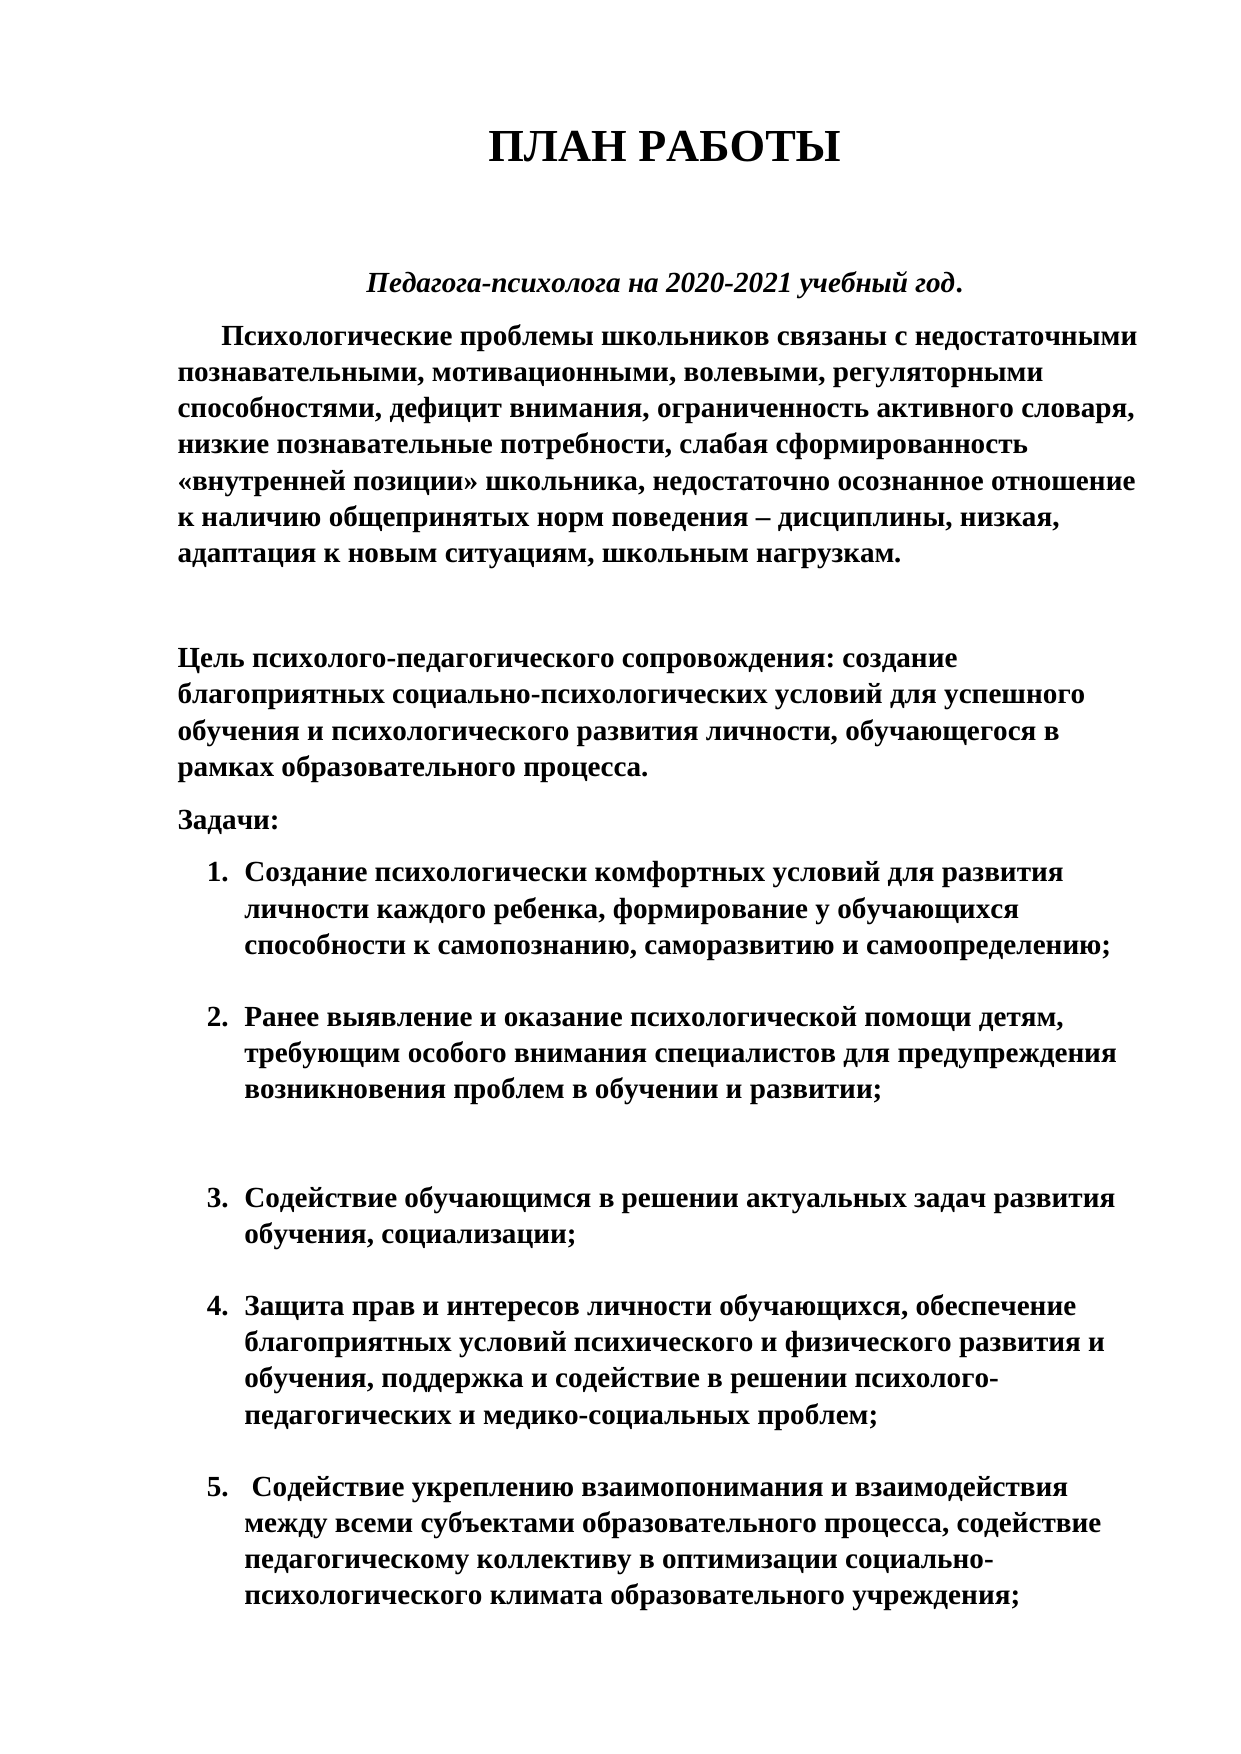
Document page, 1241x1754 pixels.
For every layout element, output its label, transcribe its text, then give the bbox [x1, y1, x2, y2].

text ПЛАН РАБОТЫ [177, 118, 1152, 171]
list Защита прав и интересов личности обучающихся, обеспечение благоприятных условий психического и физического развития и обучения, поддержка и содействие в решении психолого-педагогических и медико-социальных проблем; [207, 1288, 1152, 1430]
list Создание психологически комфортных условий для развития личности каждого ребенка, формирование у обучающихся способности к самопознанию, саморазвитию и самоопределению; [207, 854, 1152, 960]
text Педагога-психолога на 2020-2021 учебный год. [177, 265, 1152, 299]
list Содействие укреплению взаимопонимания и взаимодействия между всеми субъектами образовательного процесса, содействие педагогическому коллективу в оптимизации социально-психологического климата образовательного учреждения; [207, 1469, 1152, 1611]
list Содействие обучающимся в решении актуальных задач развития обучения, социализации; [207, 1180, 1152, 1249]
text Цель психолого-педагогического сопровождения: создание благоприятных социально-психологических условий для успешного обучения и психологического развития личности, обучающегося в рамках образовательного процесса. [177, 641, 1152, 782]
text Задачи: [177, 802, 1152, 835]
text Психологические проблемы школьников связаны с недостаточными познавательными, мотивационными, волевыми, регуляторными способностями, дефицит внимания, ограниченность активного словаря, низкие познавательные потребности, слабая сформированность «внутренней позиции» школьника, недостаточно осознанное отношение к наличию общепринятых норм поведения – дисциплины, низкая, адаптация к новым ситуациям, школьным нагрузкам. [177, 318, 1152, 568]
list Ранее выявление и оказание психологической помощи детям, требующим особого внимания специалистов для предупреждения возникновения проблем в обучении и развитии; [207, 999, 1152, 1105]
